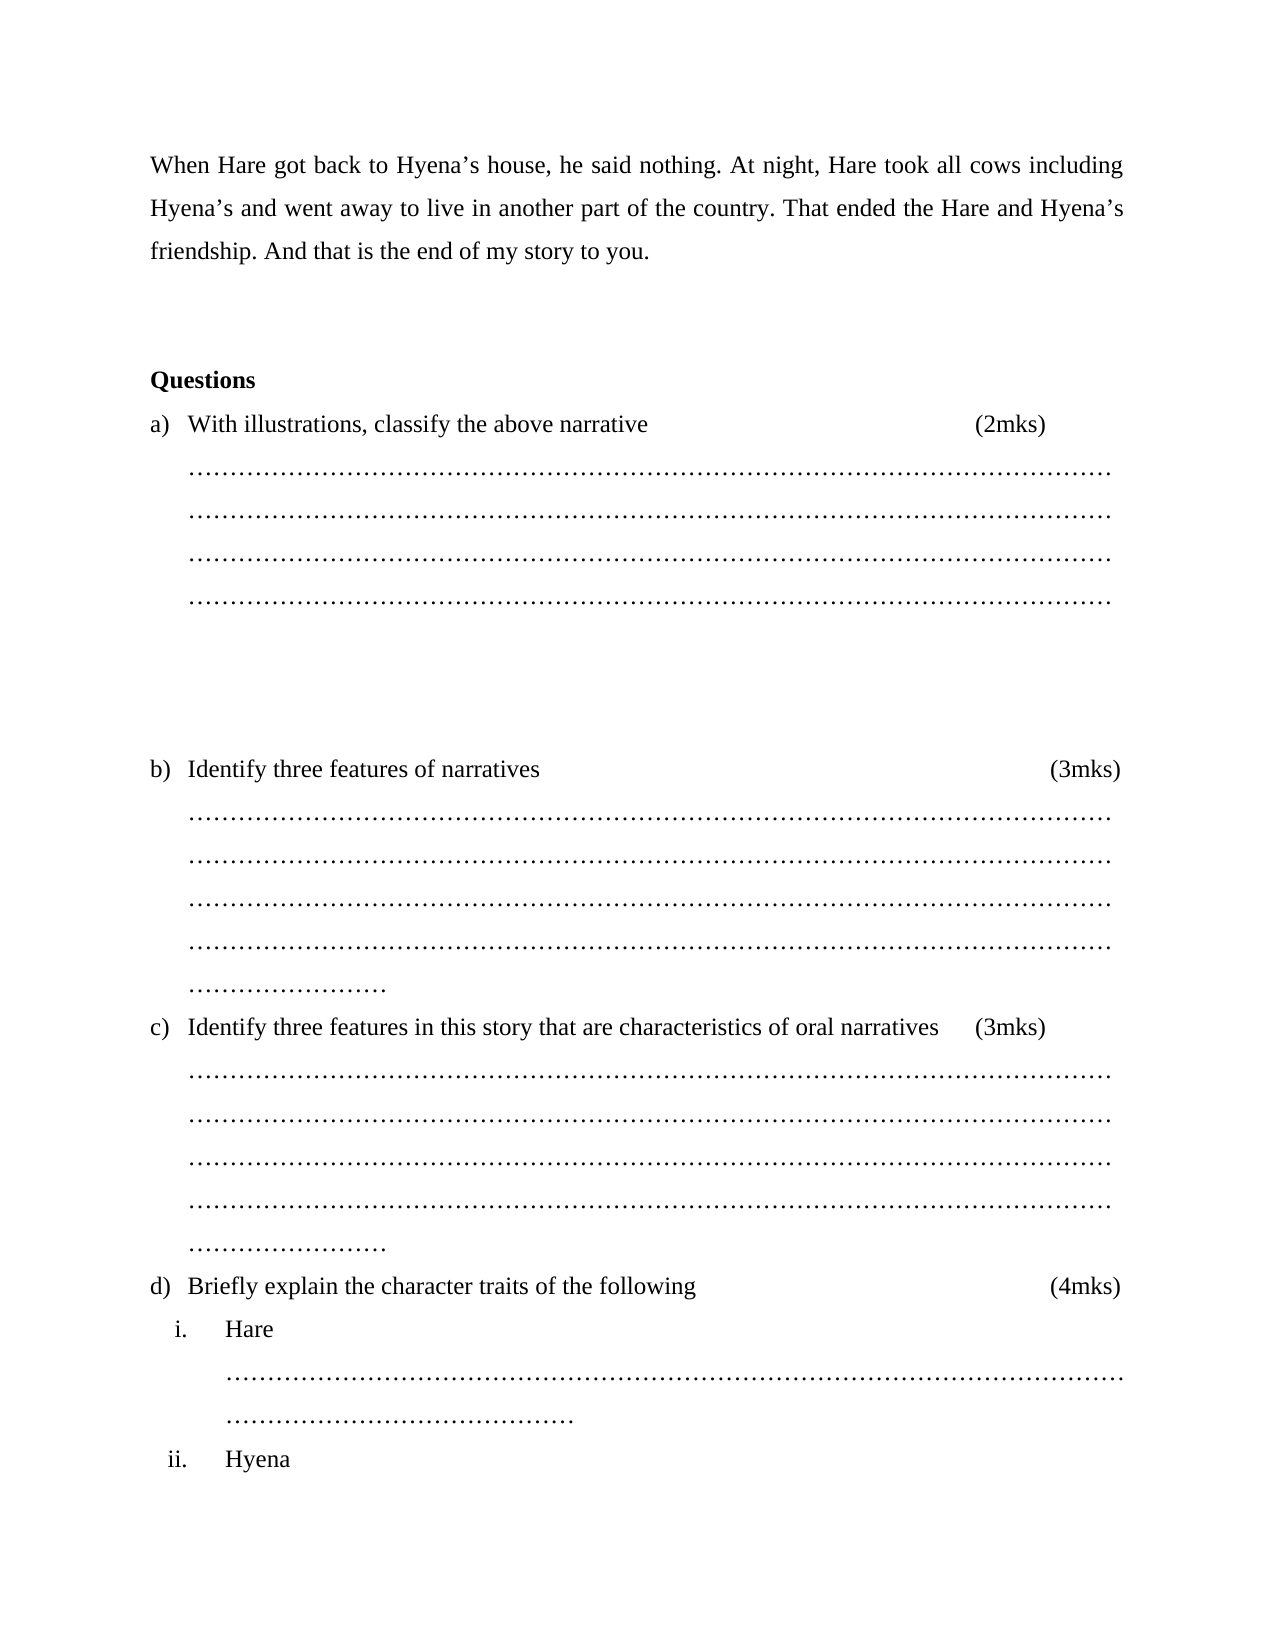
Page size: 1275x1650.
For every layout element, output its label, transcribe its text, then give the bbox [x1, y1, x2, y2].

list With illustrations, classify the above narrative (2mks) [150, 409, 1125, 437]
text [187, 1056, 1125, 1257]
list Identify three features in this story that are characteristics of oral narratives (3mks) [150, 1012, 1125, 1041]
list Hyena [187, 1444, 1125, 1472]
list Briefly explain the character traits of the following (4mks) [150, 1271, 1125, 1300]
text When Hare got back to Hyena’s house, he said nothing. At night, Hare took all cows including Hyena’s and went away to live in another part of the country. That ended the Hare and Hyena’s friendship. And that is the end of my story to you. [150, 150, 1125, 265]
text ………………………………………………………………………………………………………………………………………………………………………………………………………………………………………………………………………………………………………………………………………………………………………………………………………… [187, 452, 1125, 610]
text Questions [150, 366, 1125, 394]
list Identify three features of narratives (3mks) [150, 754, 1125, 782]
list Hare [187, 1314, 1125, 1343]
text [225, 1357, 1125, 1429]
